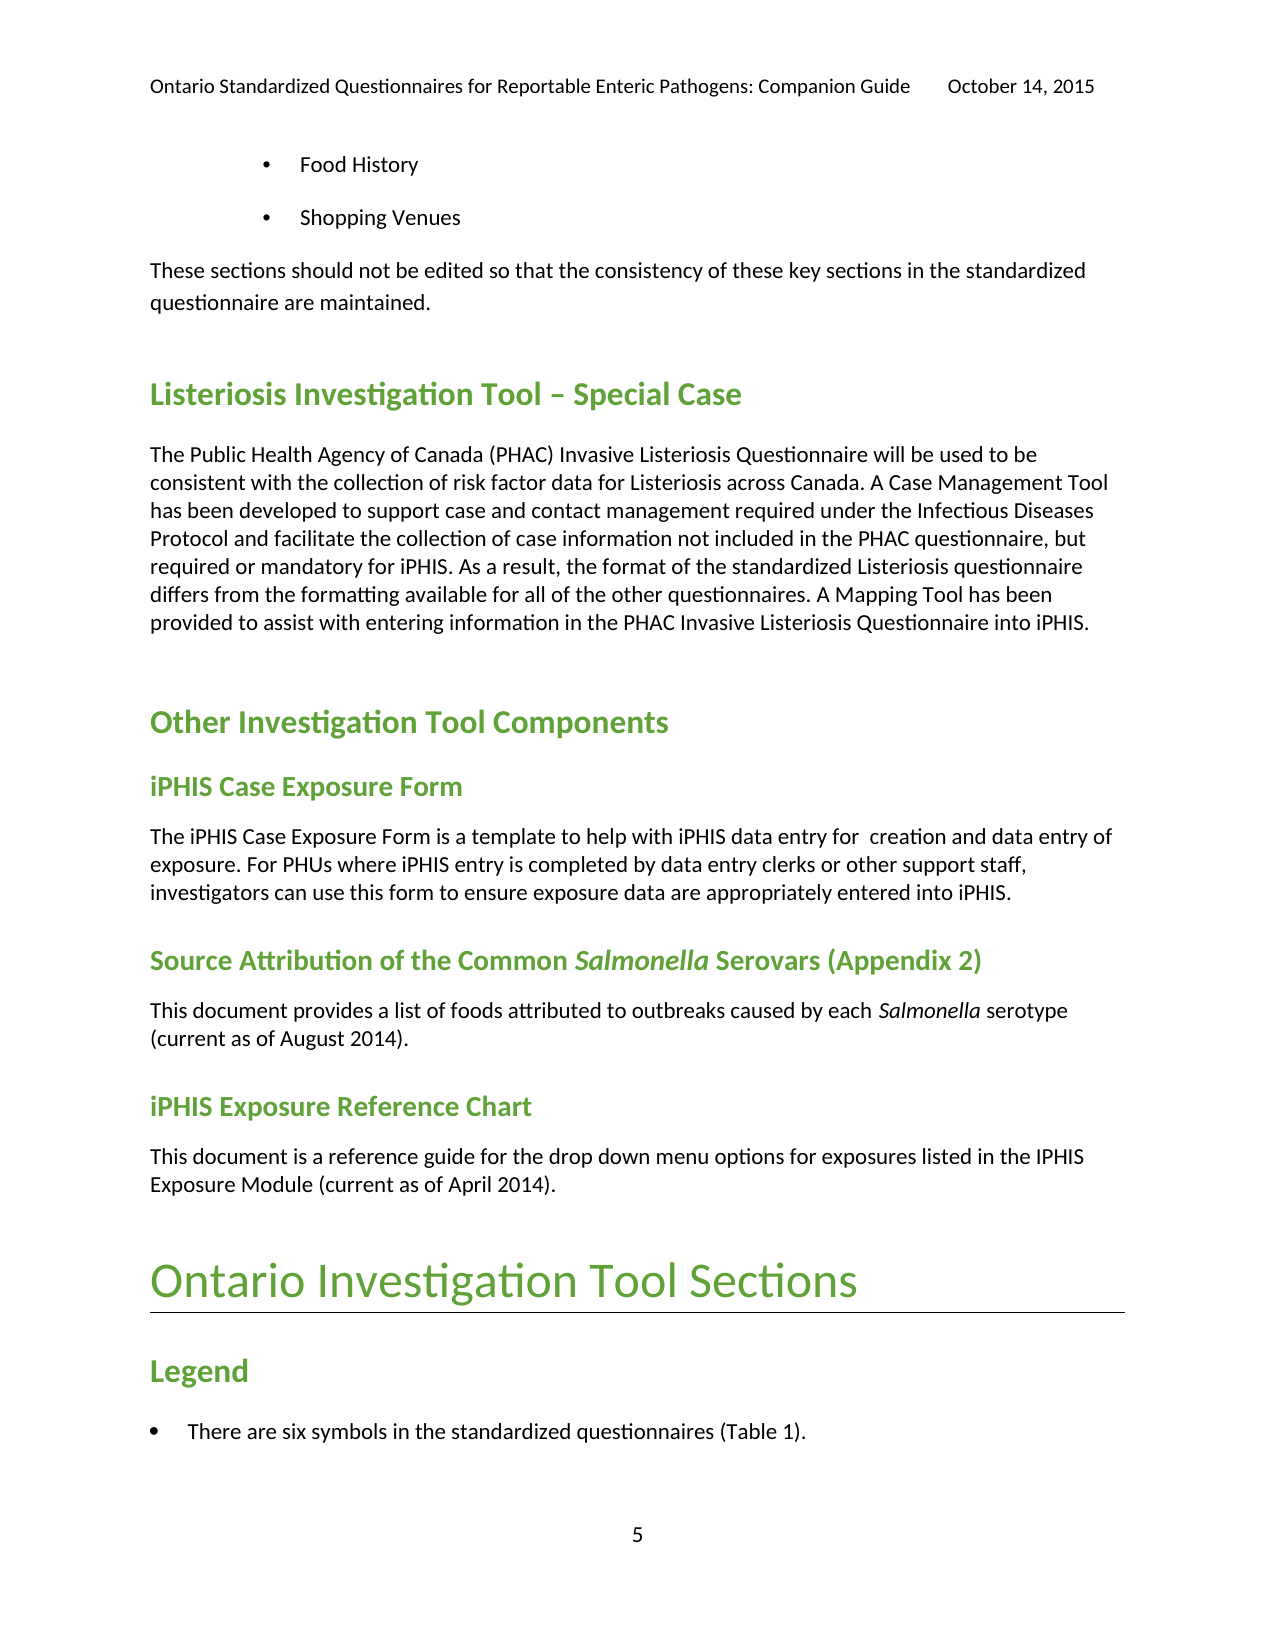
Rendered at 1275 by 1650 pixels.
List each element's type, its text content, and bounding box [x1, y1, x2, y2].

subtitle iPHIS Exposure Reference Chart [150, 1088, 1125, 1124]
subtitle Listeriosis Investigation Tool – Special Case [150, 373, 1125, 414]
text This document provides a list of foods attributed to outbreaks caused by each Salmonella serotype (current as of August 2014). [150, 996, 1125, 1052]
text These sections should not be edited so that the consistency of these key sections in the standardized questionnaire are maintained. [150, 256, 1125, 316]
subtitle Source Attribution of the Common Salmonella Serovars (Appendix 2) [150, 942, 1125, 978]
subtitle Legend [150, 1351, 1125, 1391]
list Shopping Venues [262, 203, 1125, 231]
list The Public Health Agency of Canada (PHAC) Invasive Listeriosis Questionnaire will be used to be consistent with the collection of risk factor data for Listeriosis across Canada. A Case Management Tool has been developed to support case and contact management required under the Infectious Diseases Protocol and facilitate the collection of case information not included in the PHAC questionnaire, but required or mandatory for iPHIS. As a result, the format of the standardized Listeriosis questionnaire differs from the formatting available for all of the other questionnaires. A Mapping Tool has been provided to assist with entering information in the PHAC Invasive Listeriosis Questionnaire into iPHIS. [150, 440, 1125, 636]
subtitle Ontario Investigation Tool Sections [150, 1249, 1125, 1312]
subtitle Other Investigation Tool Components [150, 702, 1125, 742]
list Food History [262, 150, 1125, 178]
subtitle iPHIS Case Exposure Form [150, 768, 1125, 803]
text The iPHIS Case Exposure Form is a template to help with iPHIS data entry for creation and data entry of exposure. For PHUs where iPHIS entry is completed by data entry clerks or other support staff, investigators can use this form to ensure exposure data are appropriately entered into iPHIS. [150, 822, 1125, 906]
text This document is a reference guide for the drop down menu options for exposures listed in the IPHIS Exposure Module (current as of April 2014). [150, 1142, 1125, 1198]
list There are six symbols in the standardized questionnaires (Table 1). [150, 1417, 1125, 1445]
